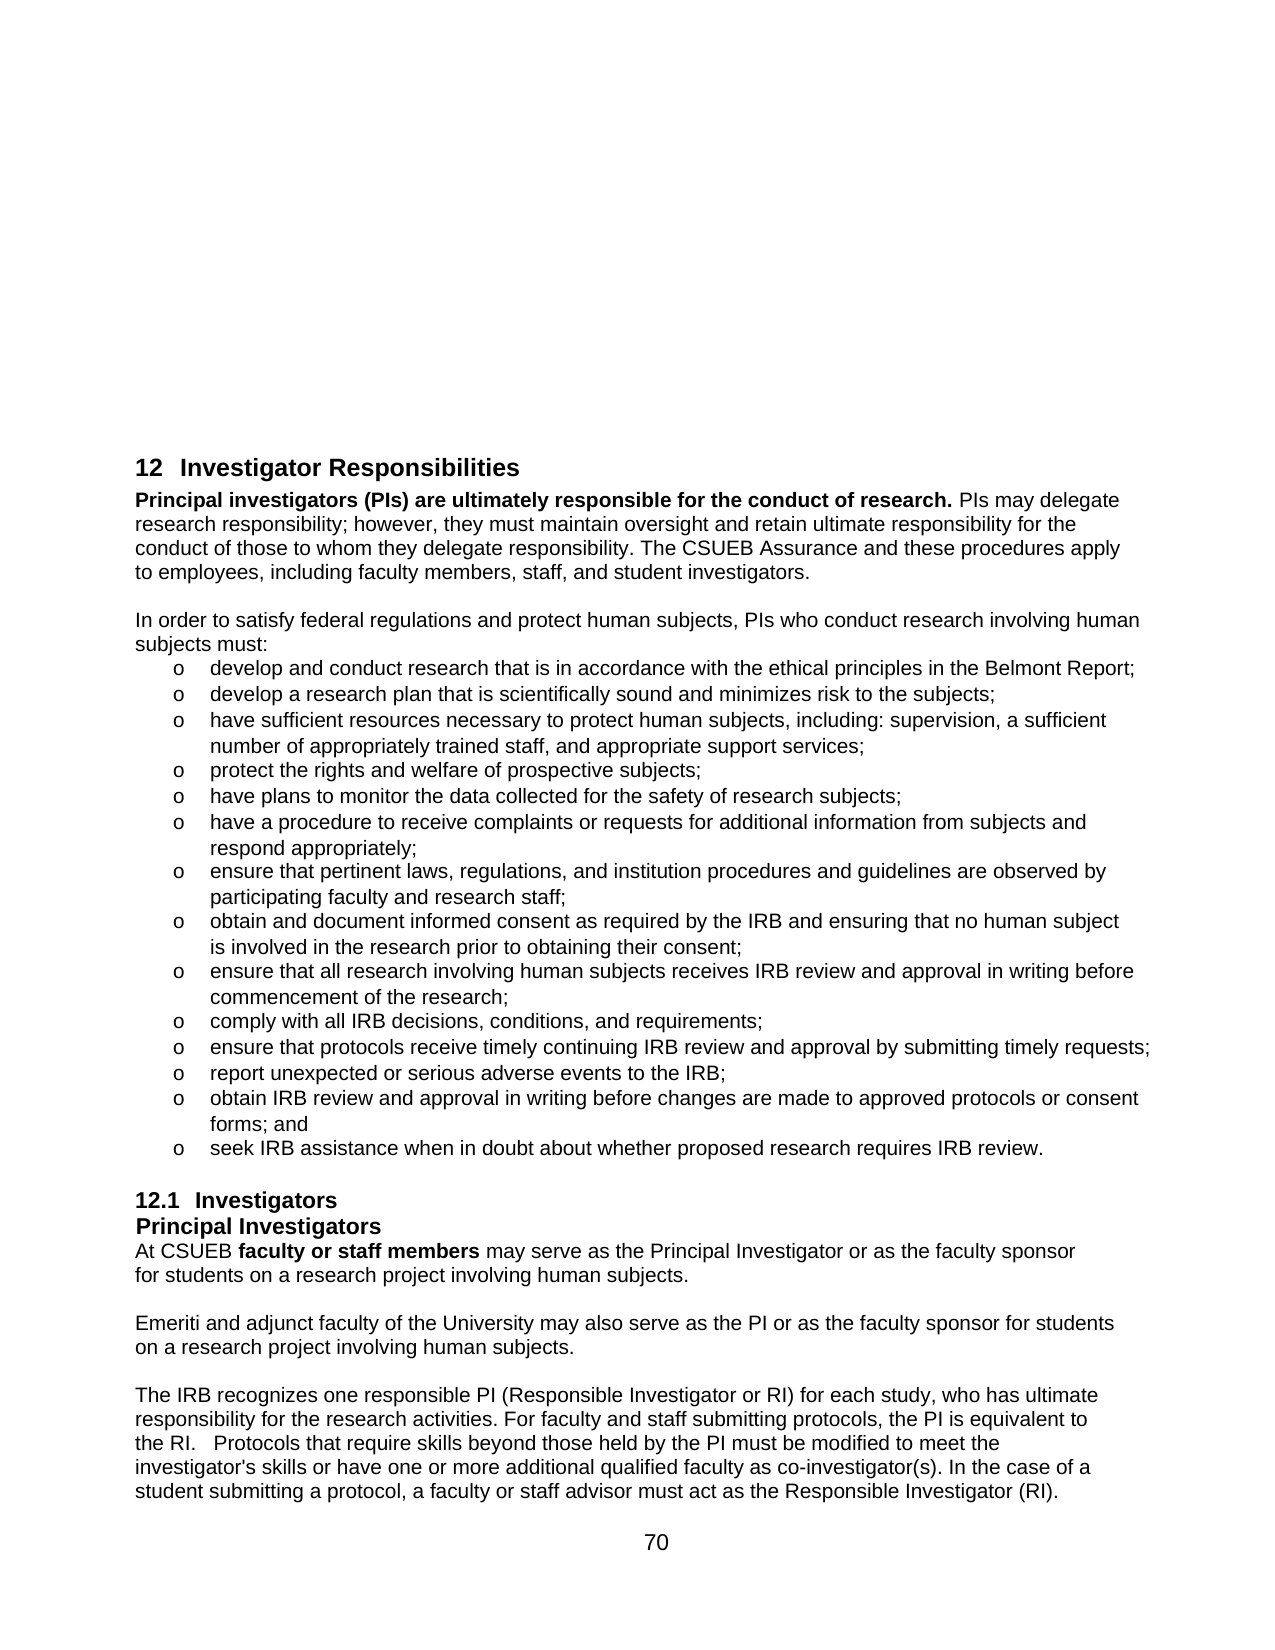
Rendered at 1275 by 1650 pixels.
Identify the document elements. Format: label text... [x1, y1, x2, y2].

list have plans to monitor the data collected for the safety of research subjects; [172, 783, 1189, 809]
list seek IRB assistance when in doubt about whether proposed research requires IRB review. [172, 1136, 1189, 1162]
list comply with all IRB decisions, conditions, and requirements; [172, 1009, 1189, 1034]
list protect the rights and welfare of prospective subjects; [172, 758, 1189, 783]
list have a procedure to receive complaints or requests for additional information from subjects and respond appropriately; [172, 809, 1088, 859]
subtitle Investigators [135, 1187, 1189, 1213]
text The IRB recognizes one responsible PI (Responsible Investigator or RI) for each study, who has ultimate responsibility for the research activities. For faculty and staff submitting protocols, the PI is equivalent to the RI. Protocols that require skills beyond those held by the PI must be modified to meet the investigator's skills or have one or more additional qualified faculty as co-investigator(s). In the case of a student submitting a protocol, a faculty or staff advisor must act as the Responsible Investigator (RI). [135, 1383, 1121, 1503]
list obtain IRB review and approval in writing before changes are made to approved protocols or consent forms; and [172, 1086, 1140, 1136]
text At CSUEB faculty or staff members may serve as the Principal Investigator or as the faculty sponsor for students on a research project involving human subjects. [135, 1239, 1082, 1287]
list have sufficient resources necessary to protect human subjects, including: supervision, a sufficient number of appropriately trained staff, and appropriate support services; [172, 708, 1113, 758]
list report unexpected or serious adverse events to the IRB; [172, 1060, 1189, 1086]
list ensure that protocols receive timely continuing IRB review and approval by submitting timely requests; [172, 1034, 1189, 1060]
text Principal investigators (PIs) are ultimately responsible for the conduct of research. PIs may delegate research responsibility; however, they must maintain oversight and retain ultimate responsibility for the conduct of those to whom they delegate responsibility. The CSUEB Assurance and these procedures apply to employees, including faculty members, staff, and student investigators. [135, 488, 1126, 584]
text Principal Investigators [123, 1213, 1189, 1239]
text In order to satisfy federal regulations and protect human subjects, PIs who conduct research involving human subjects must: [135, 608, 1189, 656]
subtitle Investigator Responsibilities [135, 453, 1189, 482]
list develop and conduct research that is in accordance with the ethical principles in the Belmont Report; [172, 656, 1189, 682]
list ensure that all research involving human subjects receives IRB review and approval in writing before commencement of the research; [172, 959, 1135, 1009]
list develop a research plan that is scientifically sound and minimizes risk to the subjects; [172, 682, 1189, 708]
list ensure that pertinent laws, regulations, and institution procedures and guidelines are observed by participating faculty and research staff; [172, 859, 1108, 909]
list obtain and document informed consent as required by the IRB and ensuring that no human subject is involved in the research prior to obtaining their consent; [172, 909, 1121, 959]
text Emeriti and adjunct faculty of the University may also serve as the PI or as the faculty sponsor for students on a research project involving human subjects. [135, 1311, 1126, 1359]
